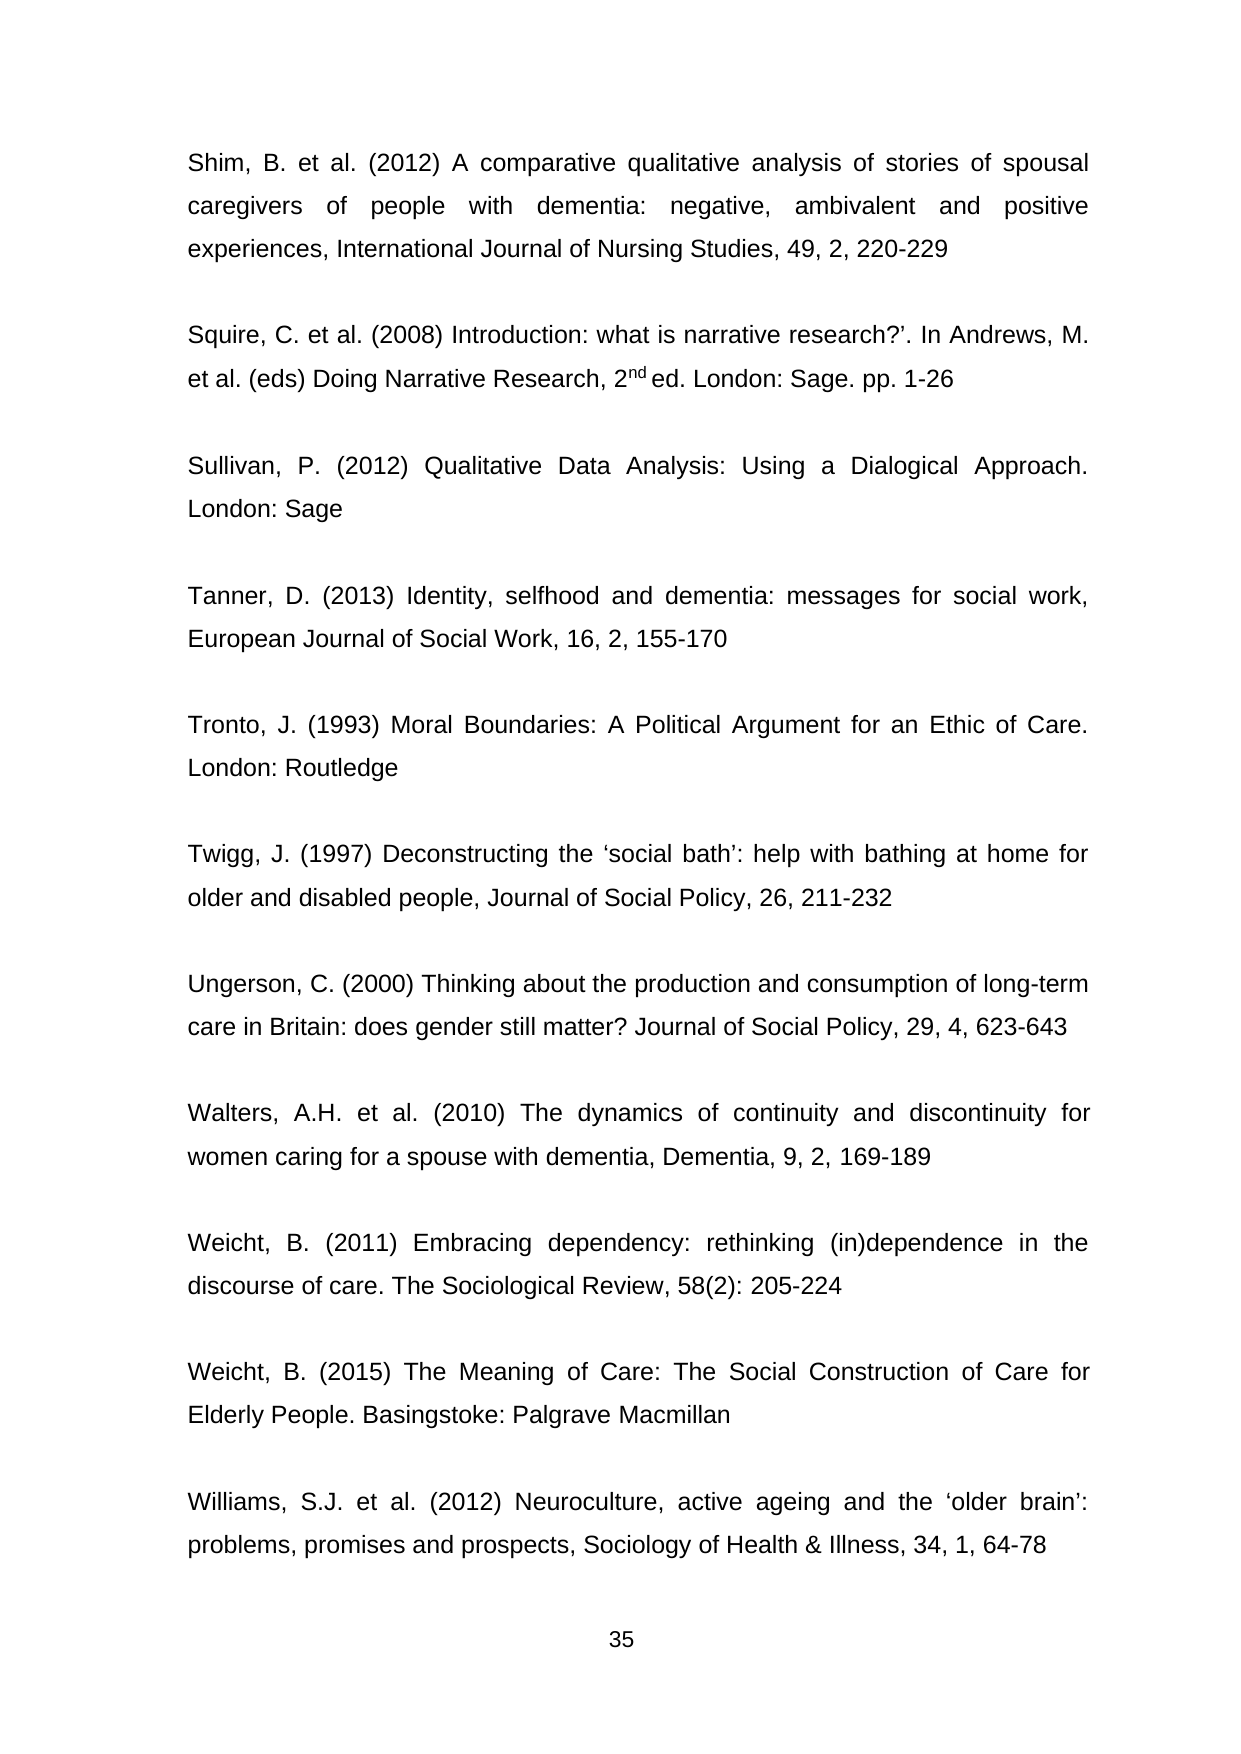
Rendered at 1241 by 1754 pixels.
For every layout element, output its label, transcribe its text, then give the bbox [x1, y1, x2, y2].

text Shim, B. et al. (2012) A comparative qualitative analysis of stories of spousal caregivers of people with dementia: negative, ambivalent and positive experiences, International Journal of Nursing Studies, 49, 2, 220-229 [187, 148, 1090, 263]
text Squire, C. et al. (2008) Introduction: what is narrative research?’. In Andrews, M. et al. (eds) Doing Narrative Research, 2nd ed. London: Sage. pp. 1-26 [187, 320, 1091, 393]
text Sullivan, P. (2012) Qualitative Data Analysis: Using a Dialogical Approach. London: Sage [187, 451, 1090, 523]
text Tanner, D. (2013) Identity, selfhood and dementia: messages for social work, European Journal of Social Work, 16, 2, 155-170 [187, 581, 1091, 652]
text Ungerson, C. (2000) Thinking about the production and consumption of long-term care in Britain: does gender still matter? Journal of Social Policy, 29, 4, 623-643 [187, 969, 1091, 1041]
text Twigg, J. (1997) Deconstructing the ‘social bath’: help with bathing at home for older and disabled people, Journal of Social Policy, 26, 211-232 [187, 839, 1091, 911]
text Williams, S.J. et al. (2012) Neuroculture, active ageing and the ‘older brain’: problems, promises and prospects, Sociology of Health & Illness, 34, 1, 64-78 [187, 1486, 1090, 1558]
text Tronto, J. (1993) Moral Boundaries: A Political Argument for an Ethic of Care. London: Routledge [187, 710, 1090, 782]
text Weicht, B. (2015) The Meaning of Care: The Social Construction of Care for Elderly People. Basingstoke: Palgrave Macmillan [187, 1357, 1090, 1429]
text Weicht, B. (2011) Embracing dependency: rethinking (in)dependence in the discourse of care. The Sociological Review, 58(2): 205-224 [187, 1228, 1090, 1299]
text Walters, A.H. et al. (2010) The dynamics of continuity and discontinuity for women caring for a spouse with dementia, Dementia, 9, 2, 169-189 [187, 1098, 1091, 1170]
